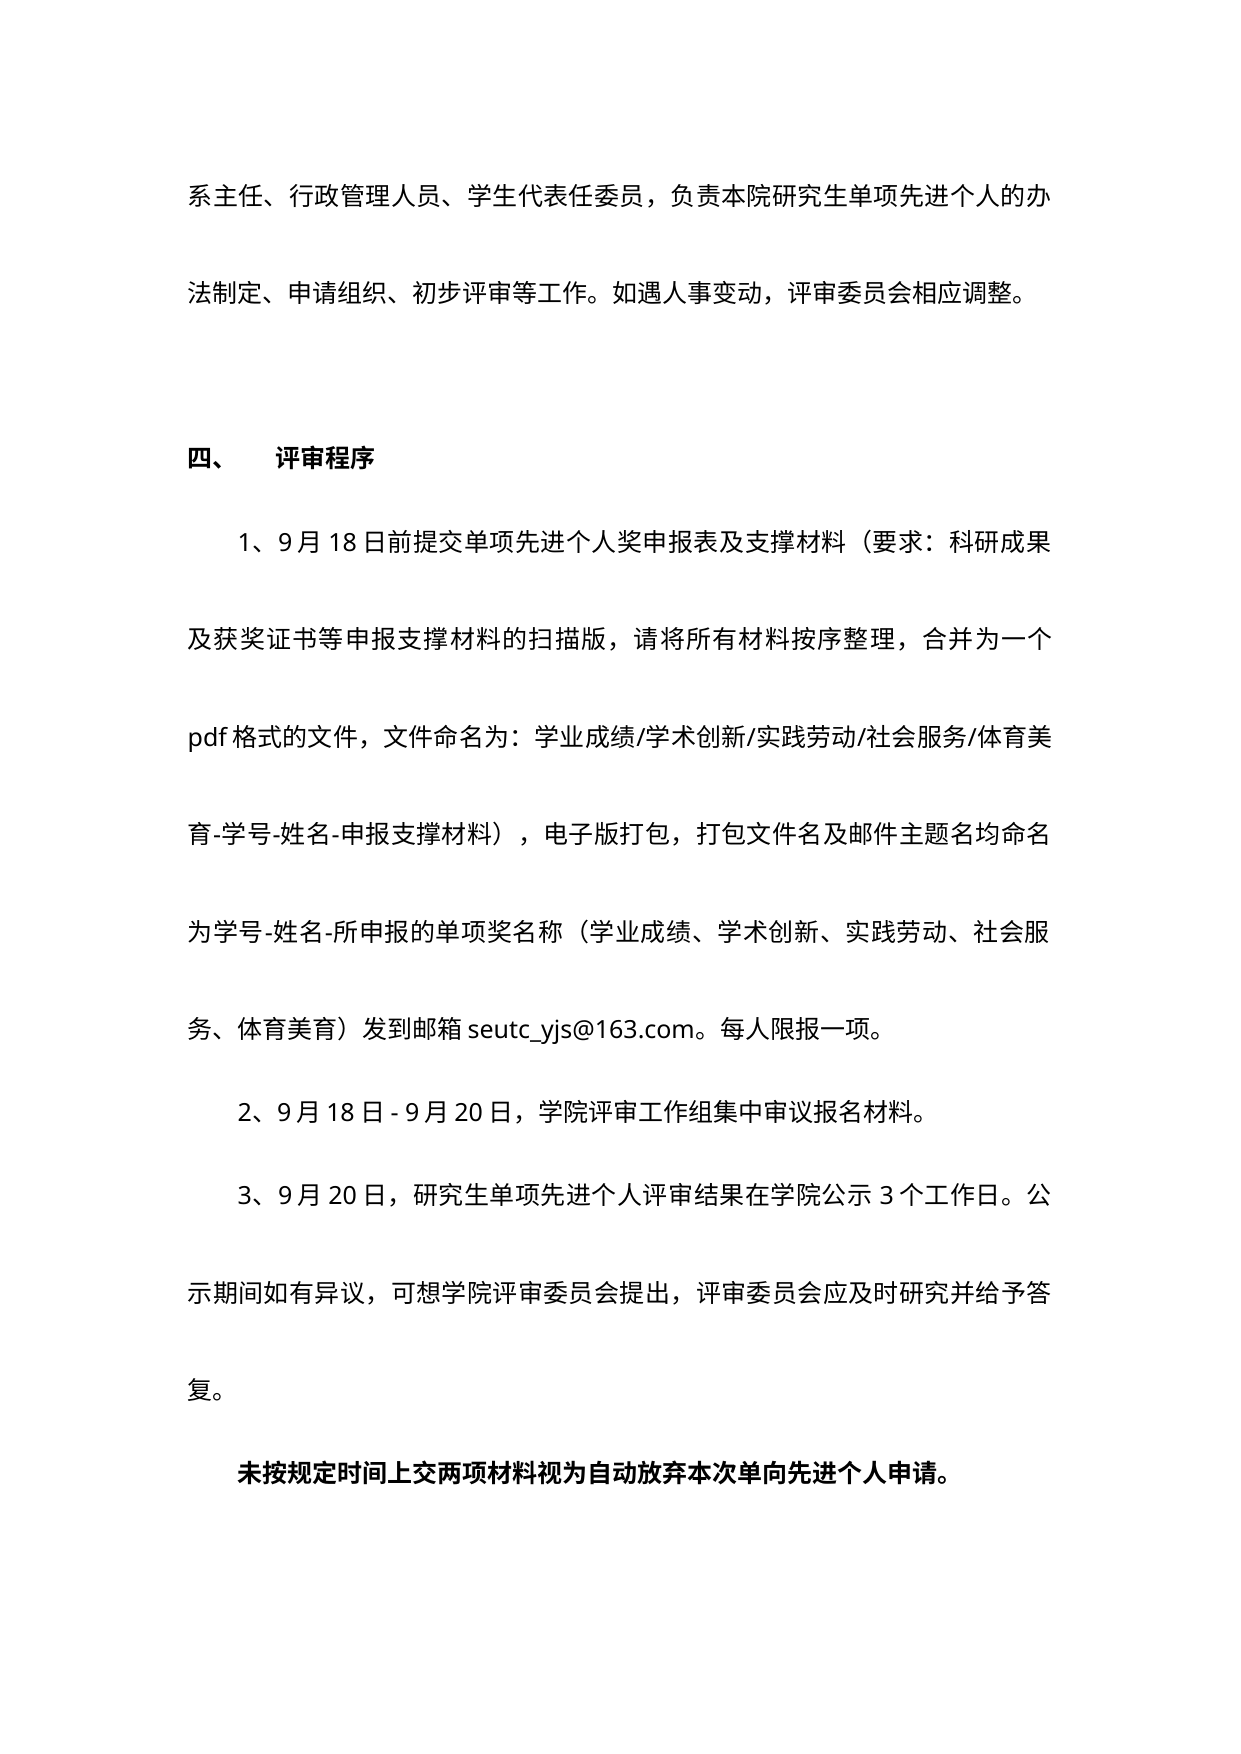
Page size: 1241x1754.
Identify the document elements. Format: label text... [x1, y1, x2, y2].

text 2、9月18日 - 9月20日，学院评审工作组集中审议报名材料。 [187, 1078, 1053, 1143]
text 1、9月18日前提交单项先进个人奖申报表及支撑材料（要求：科研成果及获奖证书等申报支撑材料的扫描版，请将所有材料按序整理，合并为一个pdf格式的文件，文件命名为：学业成绩/学术创新/实践劳动/社会服务/体育美育-学号-姓名-申报支撑材料），电子版打包，打包文件名及邮件主题名均命名为学号-姓名-所申报的单项奖名称（学业成绩、学术创新、实践劳动、社会服务、体育美育）发到邮箱seutc_yjs@163.com。每人限报一项。 [187, 508, 1053, 1060]
text 3、9月20日，研究生单项先进个人评审结果在学院公示3个工作日。公示期间如有异议，可想学院评审委员会提出，评审委员会应及时研究并给予答复。 [187, 1161, 1053, 1421]
text 未按规定时间上交两项材料视为自动放弃本次单向先进个人申请。 [187, 1439, 1053, 1504]
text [187, 162, 1053, 324]
list 评审程序 [187, 424, 1053, 489]
